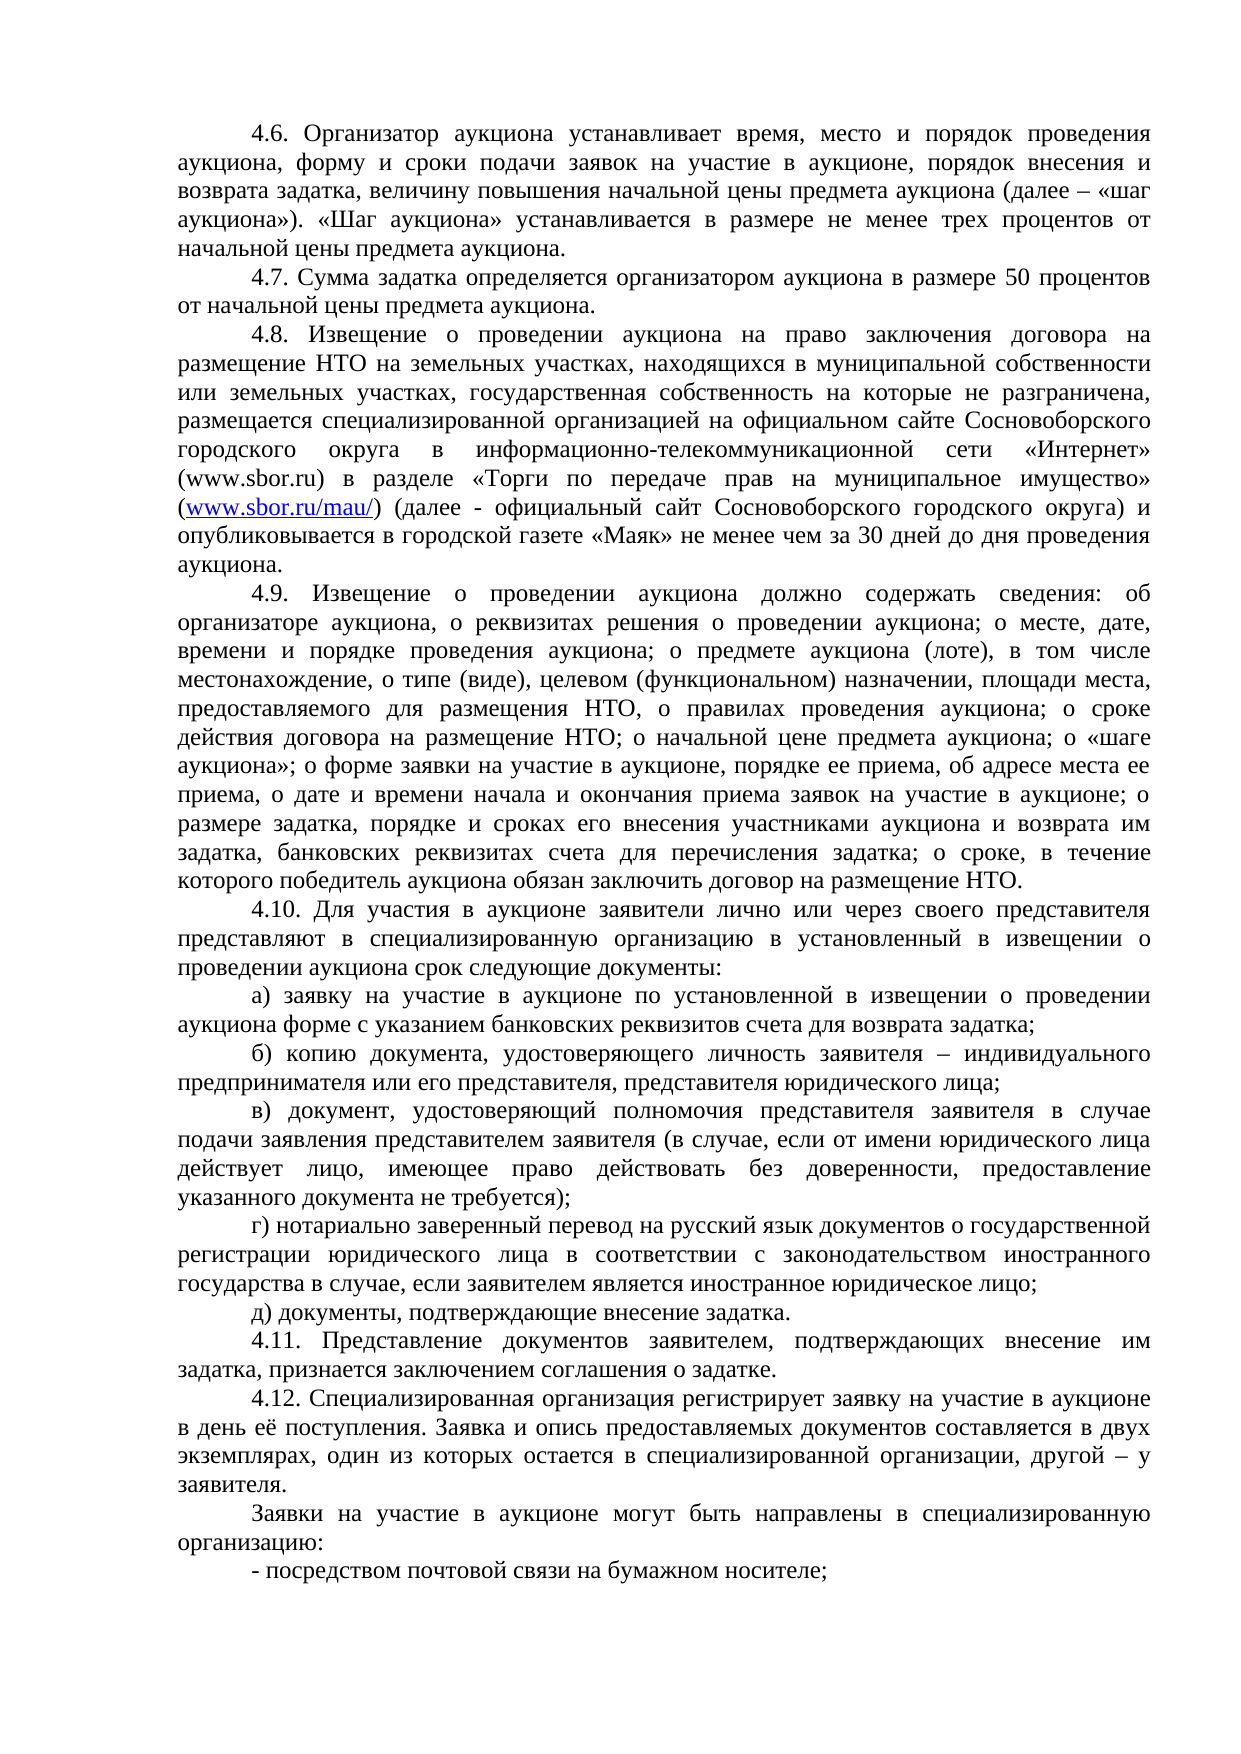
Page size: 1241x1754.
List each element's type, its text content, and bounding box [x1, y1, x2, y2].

text Заявки на участие в аукционе могут быть направлены в специализированную организацию: [177, 1498, 1152, 1556]
text 4.12. Специализированная организация регистрирует заявку на участие в аукционе в день её поступления. Заявка и опись предоставляемых документов составляется в двух экземплярах, один из которых остается в специализированной организации, другой – у заявителя. [177, 1383, 1152, 1498]
text 4.7. Сумма задатка определяется организатором аукциона в размере 50 процентов от начальной цены предмета аукциона. [177, 262, 1152, 319]
text д) документы, подтверждающие внесение задатка. [177, 1297, 1152, 1326]
text а) заявку на участие в аукционе по установленной в извещении о проведении аукциона форме с указанием банковских реквизитов счета для возврата задатка; [177, 981, 1152, 1038]
text в) документ, удостоверяющий полномочия представителя заявителя в случае подачи заявления представителем заявителя (в случае, если от имени юридического лица действует лицо, имеющее право действовать без доверенности, предоставление указанного документа не требуется); [177, 1096, 1152, 1211]
text 4.9. Извещение о проведении аукциона должно содержать сведения: об организаторе аукциона, о реквизитах решения о проведении аукциона; о месте, дате, времени и порядке проведения аукциона; о предмете аукциона (лоте), в том числе местонахождение, о типе (виде), целевом (функциональном) назначении, площади места, предоставляемого для размещения НТО, о правилах проведения аукциона; о сроке действия договора на размещение НТО; о начальной цене предмета аукциона; о «шаге аукциона»; о форме заявки на участие в аукционе, порядке ее приема, об адресе места ее приема, о дате и времени начала и окончания приема заявок на участие в аукционе; о размере задатка, порядке и сроках его внесения участниками аукциона и возврата им задатка, банковских реквизитах счета для перечисления задатка; о сроке, в течение которого победитель аукциона обязан заключить договор на размещение НТО. [177, 578, 1152, 894]
text 4.8. Извещение о проведении аукциона на право заключения договора на размещение НТО на земельных участках, находящихся в муниципальной собственности или земельных участках, государственная собственность на которые не разграничена, размещается специализированной организацией на официальном сайте Сосновоборского городского округа в информационно-телекоммуникационной сети «Интернет» (www.sbor.ru) в разделе «Торги по передаче прав на муниципальное имущество» (www.sbor.ru/mau/) (далее - официальный сайт Сосновоборского городского округа) и опубликовывается в городской газете «Маяк» не менее чем за 30 дней до дня проведения аукциона. [177, 319, 1152, 578]
text - посредством почтовой связи на бумажном носителе; [177, 1556, 1152, 1584]
text 4.6. Организатор аукциона устанавливает время, место и порядок проведения аукциона, форму и сроки подачи заявок на участие в аукционе, порядок внесения и возврата задатка, величину повышения начальной цены предмета аукциона (далее – «шаг аукциона»). «Шаг аукциона» устанавливается в размере не менее трех процентов от начальной цены предмета аукциона. [177, 118, 1152, 262]
text г) нотариально заверенный перевод на русский язык документов о государственной регистрации юридического лица в соответствии с законодательством иностранного государства в случае, если заявителем является иностранное юридическое лицо; [177, 1211, 1152, 1297]
text б) копию документа, удостоверяющего личность заявителя – индивидуального предпринимателя или его представителя, представителя юридического лица; [177, 1038, 1152, 1096]
text 4.11. Представление документов заявителем, подтверждающих внесение им задатка, признается заключением соглашения о задатке. [177, 1326, 1152, 1383]
text 4.10. Для участия в аукционе заявители лично или через своего представителя представляют в специализированную организацию в установленный в извещении о проведении аукциона срок следующие документы: [177, 894, 1152, 981]
